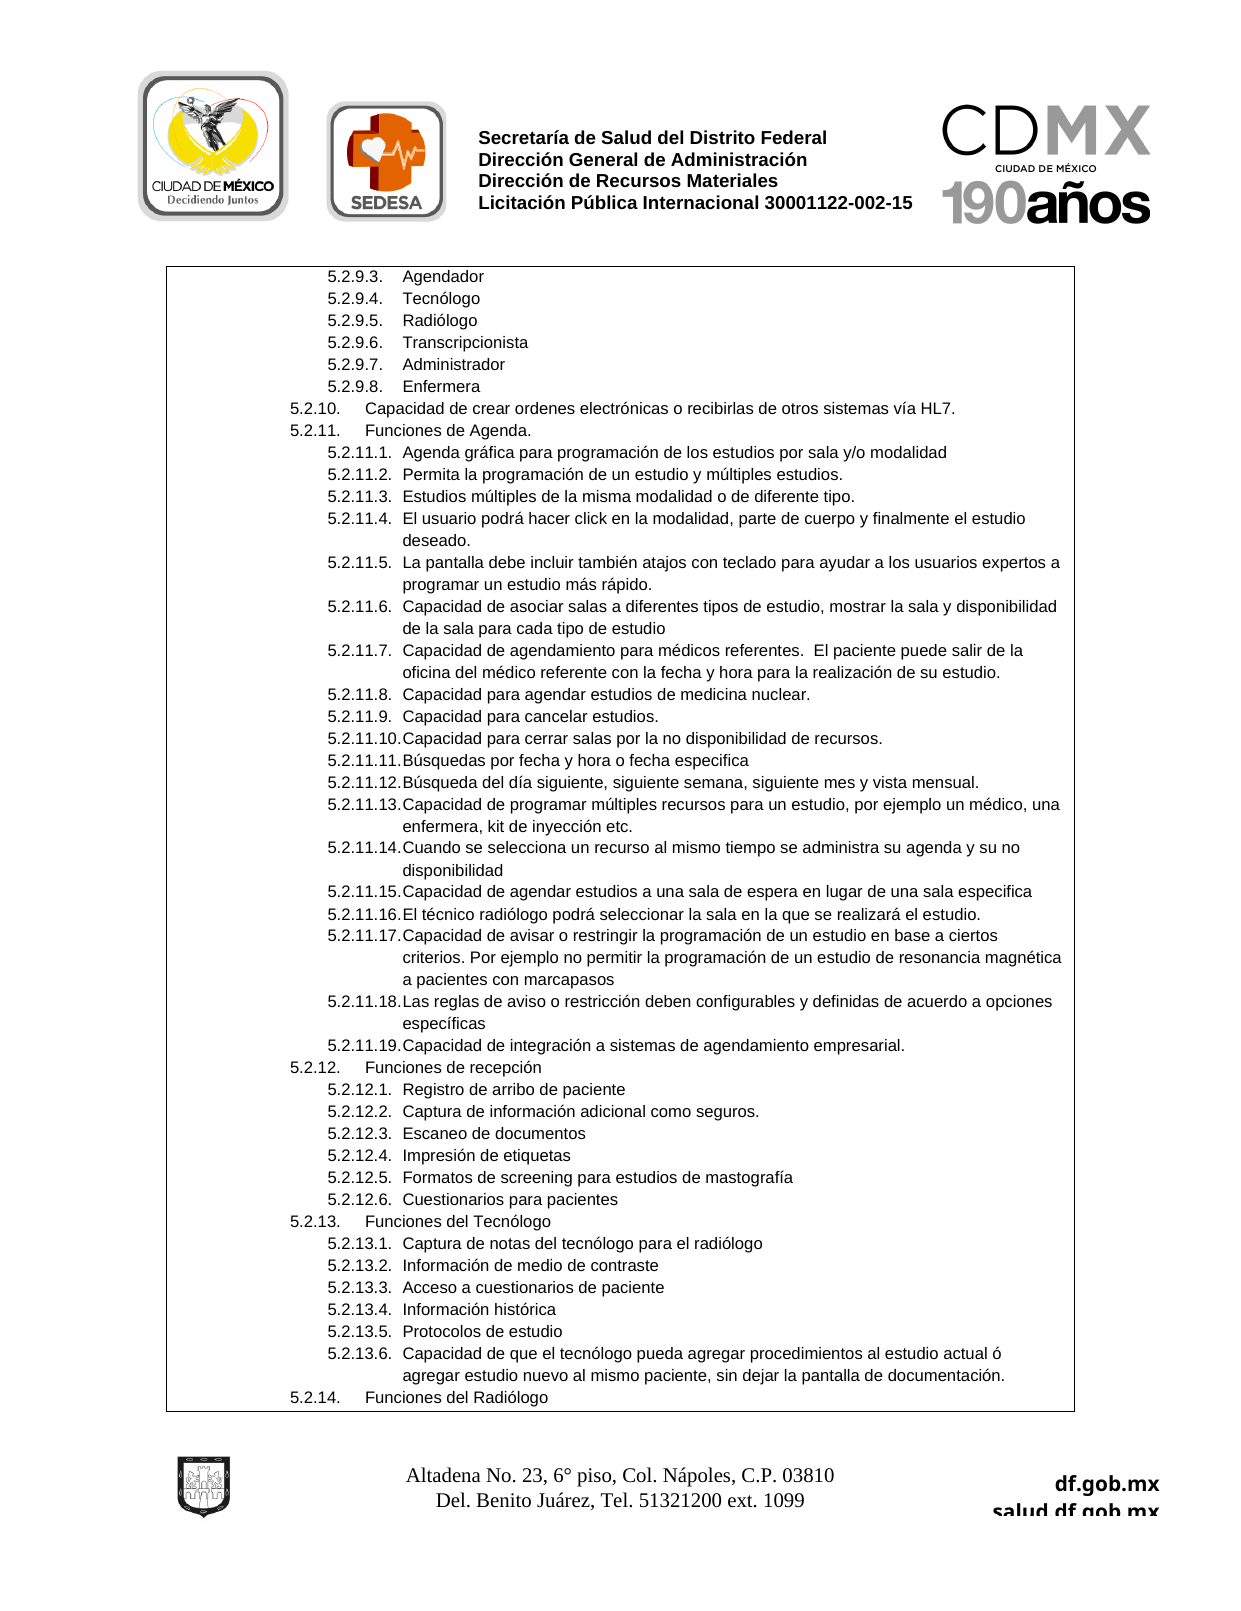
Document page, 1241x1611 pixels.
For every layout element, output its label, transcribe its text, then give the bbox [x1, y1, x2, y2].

picture [942, 104, 1150, 224]
picture [137, 70, 447, 222]
picture [169, 1446, 231, 1529]
